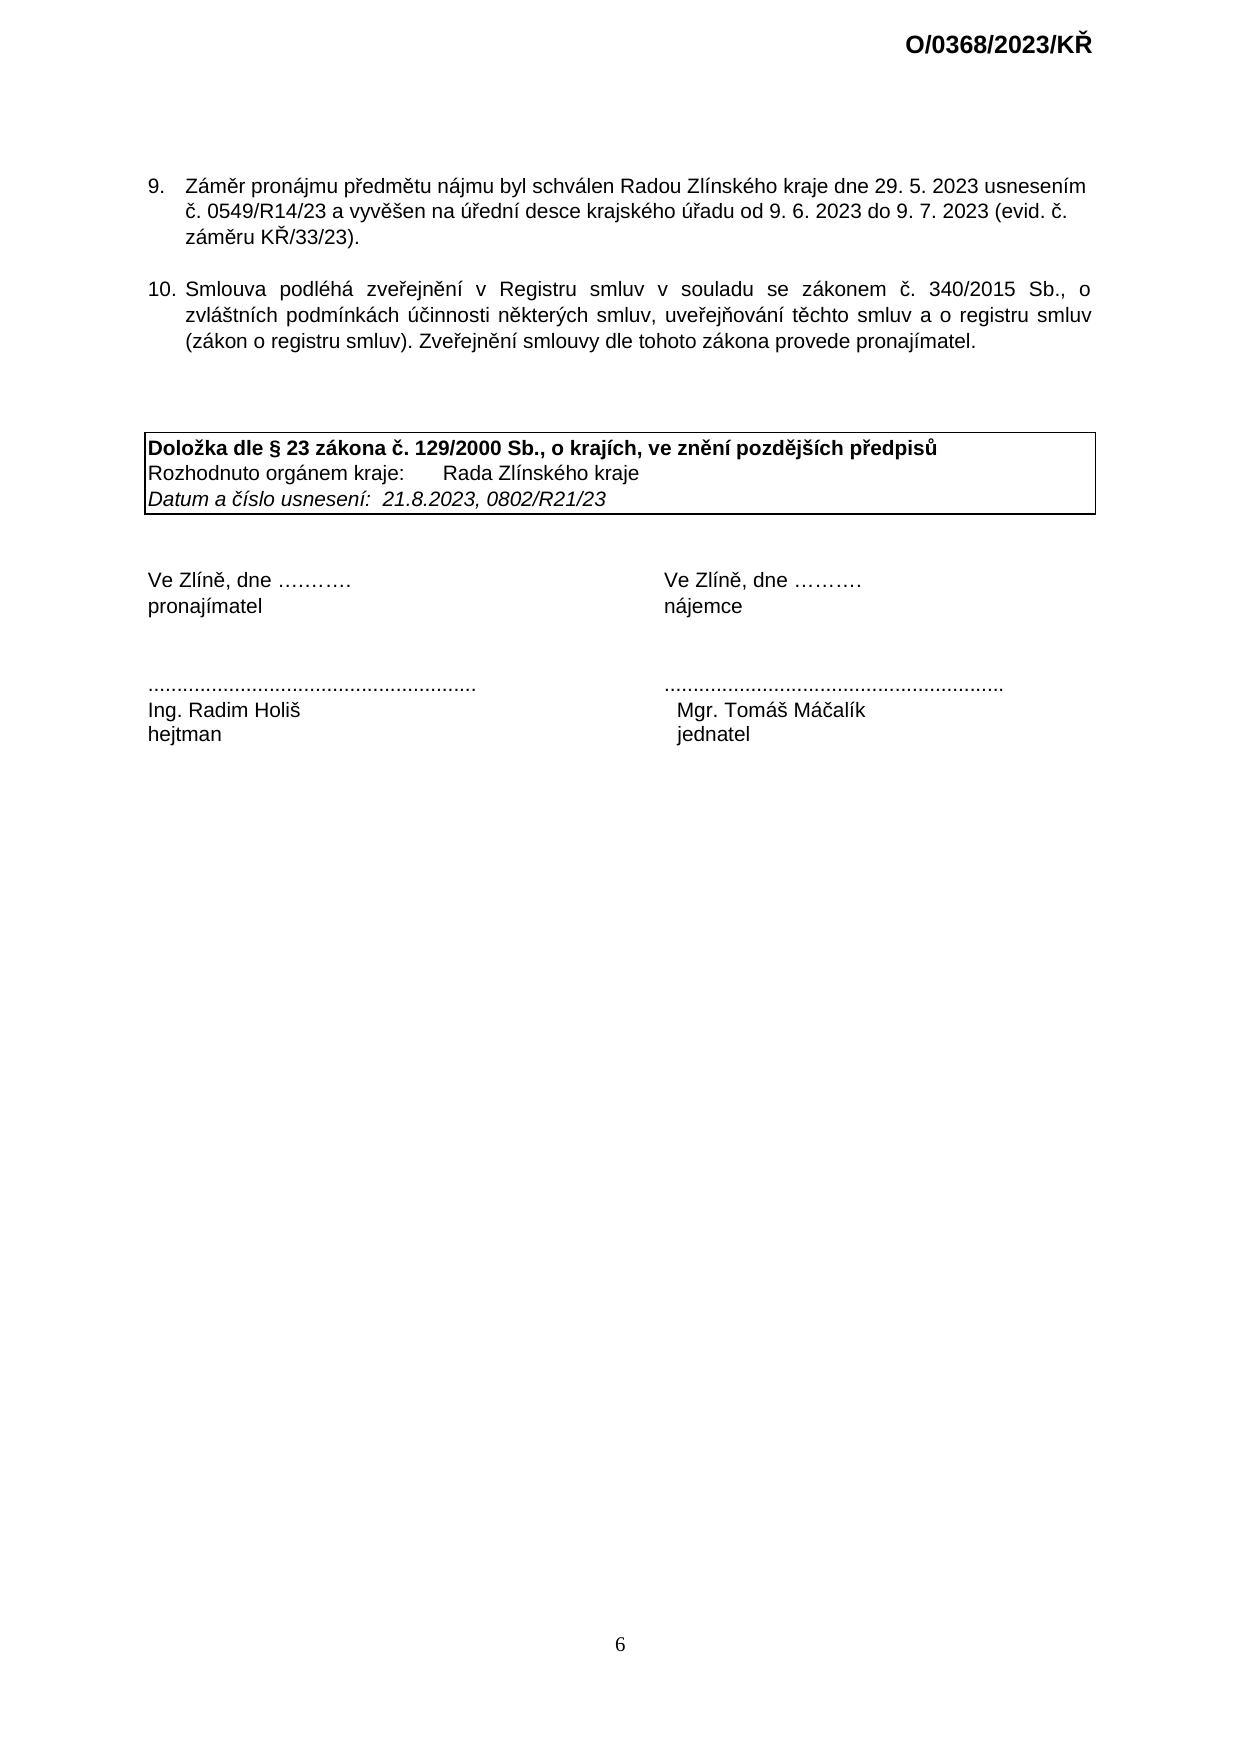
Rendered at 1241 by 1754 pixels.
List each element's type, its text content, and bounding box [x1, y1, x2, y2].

text Ing. Radim Holiš Mgr. Tomáš Máčalík [148, 697, 1093, 721]
text Doložka dle § 23 zákona č. 129/2000 Sb., o krajích, ve znění pozdějších předpisů [146, 433, 1095, 458]
text hejtman jednatel [148, 721, 1093, 745]
text Rozhodnuto orgánem kraje: Rada Zlínského kraje [146, 458, 1095, 483]
text pronajímatel nájemce [148, 594, 1093, 618]
list Záměr pronájmu předmětu nájmu byl schválen Radou Zlínského kraje dne 29. 5. 2023 usnesením č. 0549/R14/23 a vyvěšen na úřední desce krajského úřadu od 9. 6. 2023 do 9. 7. 2023 (evid. č. záměru KŘ/33/23). [148, 173, 1093, 249]
text Datum a číslo usnesení: 21.8.2023, 0802/R21/23 [146, 483, 1095, 513]
text Ve Zlíně, dne ….……. Ve Zlíně, dne ………. [148, 568, 1093, 592]
text ......................................................... ........................................................... [148, 672, 1093, 696]
list Smlouva podléhá zveřejnění v Registru smluv v souladu se zákonem č. 340/2015 Sb., o zvláštních podmínkách účinnosti některých smluv, uveřejňování těchto smluv a o registru smluv (zákon o registru smluv). Zveřejnění smlouvy dle tohoto zákona provede pronajímatel. [148, 277, 1093, 352]
